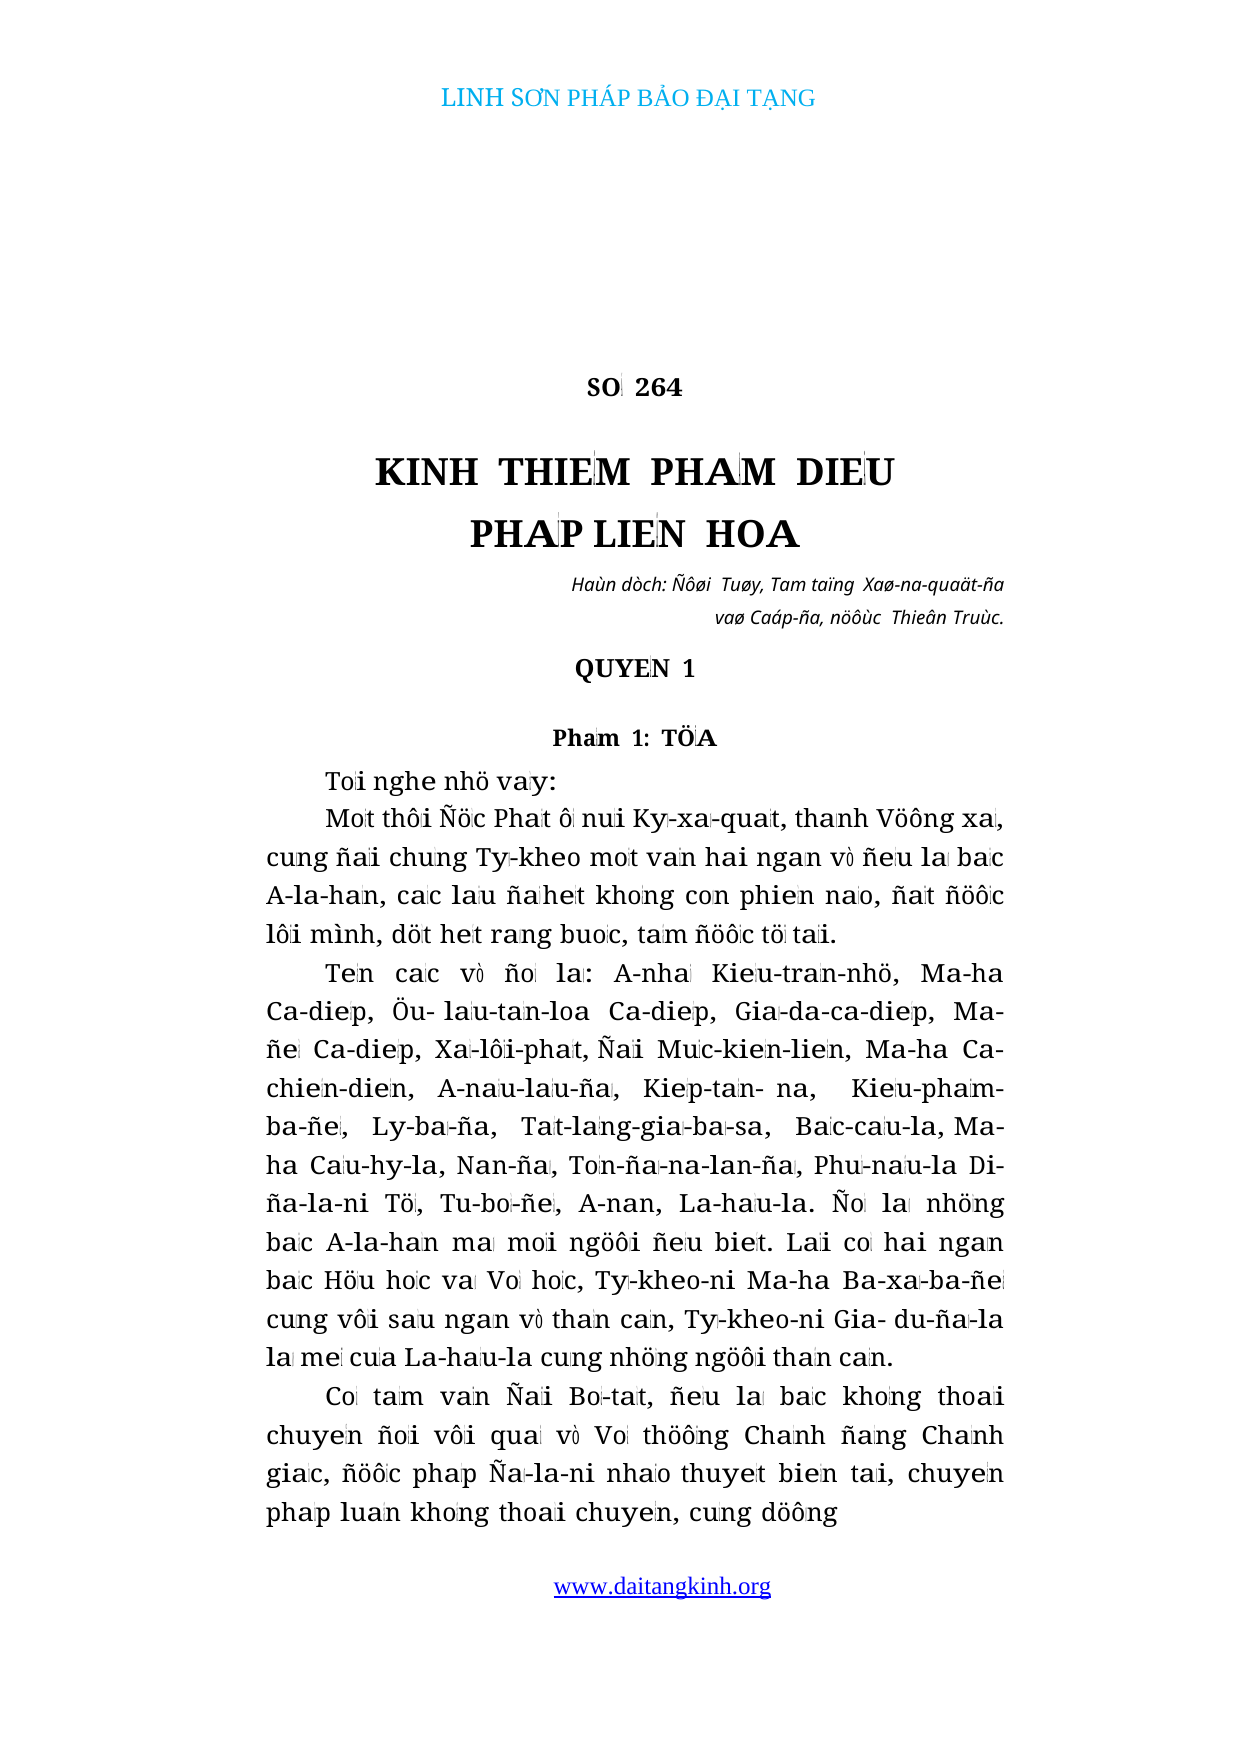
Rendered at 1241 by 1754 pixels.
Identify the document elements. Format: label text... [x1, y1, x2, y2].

text Teân caùc vò ñoù laø: A-nhaõ Kieàu-traàn-nhö, Ma-ha Ca-dieáp, Öu- laâu-taàn-loa Ca-dieáp, Giaø-da-ca-dieáp, Ma-ñeà Ca-dieáp, Xaù-lôïi-phaát, Ñaïi Muïc-kieàn-lieân, Ma-ha Ca-chieân-dieân, A-naäu-laâu-ñaø, Kieáp-taân- na, Kieàu-phaïm-ba-ñeà, Ly-baø-ña, Taát-laêng-giaø-baø-sa, Baïc-caâu-la, Ma-ha Caâu-hy-la, Nan-ñaø, Toân-ñaø-na-lan-ñaø, Phuù-naâu-la Di-ña-la-ni Töû, Tu-boà-ñeà, A-nan, La-haàu-la. Ñoù laø nhöõng baäc A-la-haùn maø moïi ngöôøi ñeàu bieát. Laïi coù hai ngaøn baäc Höõu hoïc vaø Voâ hoïc, Tyø-kheo-ni Ma-ha Ba-xaø-ba-ñeà cuøng vôùi saùu ngaøn vò thaân caän, Tyø-kheo-ni Gia- du-ñaø-la laø meï cuûa La-haàu-la cuøng nhöõng ngöôøi thaân caän. [266, 955, 1004, 1374]
text Haùn dòch: Ñôøi Tuøy, Tam taïng Xaø-na-quaät-ña [175, 571, 1004, 596]
text Coù taùm vaïn Ñaïi Boà-taùt, ñeàu laø baäc khoâng thoaùi chuyeån ñoái vôùi quaû vò Voâ thöôïng Chaùnh ñaúng Chaùnh giaùc, ñöôïc phaùp Ñaø-la-ni nhaïo thuyeát bieän taøi, chuyeån phaùp luaân khoâng thoaùi chuyeån, cuùng döôøng [266, 1379, 1004, 1528]
text www.daitangkinh.org [553, 1571, 1065, 1600]
text QUYEÅN 1 [316, 651, 953, 685]
text Phaåm 1: TÖÏA [316, 722, 953, 753]
text vaø Caáp-ña, nöôùc Thieân Truùc. [175, 604, 1004, 630]
text Toâi nghe nhö vaày: [325, 769, 1065, 796]
title KINH THIEÂM PHAÅM DIEÄU PHAÙP LIEÂN HOA [316, 446, 953, 558]
text Moät thôøi Ñöùc Phaät ôû nuùi Kyø-xaø-quaät, thaønh Vöông xaù, cuøng ñaïi chuùng Tyø-kheo moät vaïn hai ngaøn vò ñeàu laø baäc A-la-haùn, caùc laäu ñaõ heát khoâng coøn phieàn naõo, ñaït ñöôïc lôïi mình, döùt heát raøng buoäc, taâm ñöôïc töï taïi. [266, 801, 1004, 951]
text SOÁ 264 [316, 370, 953, 404]
